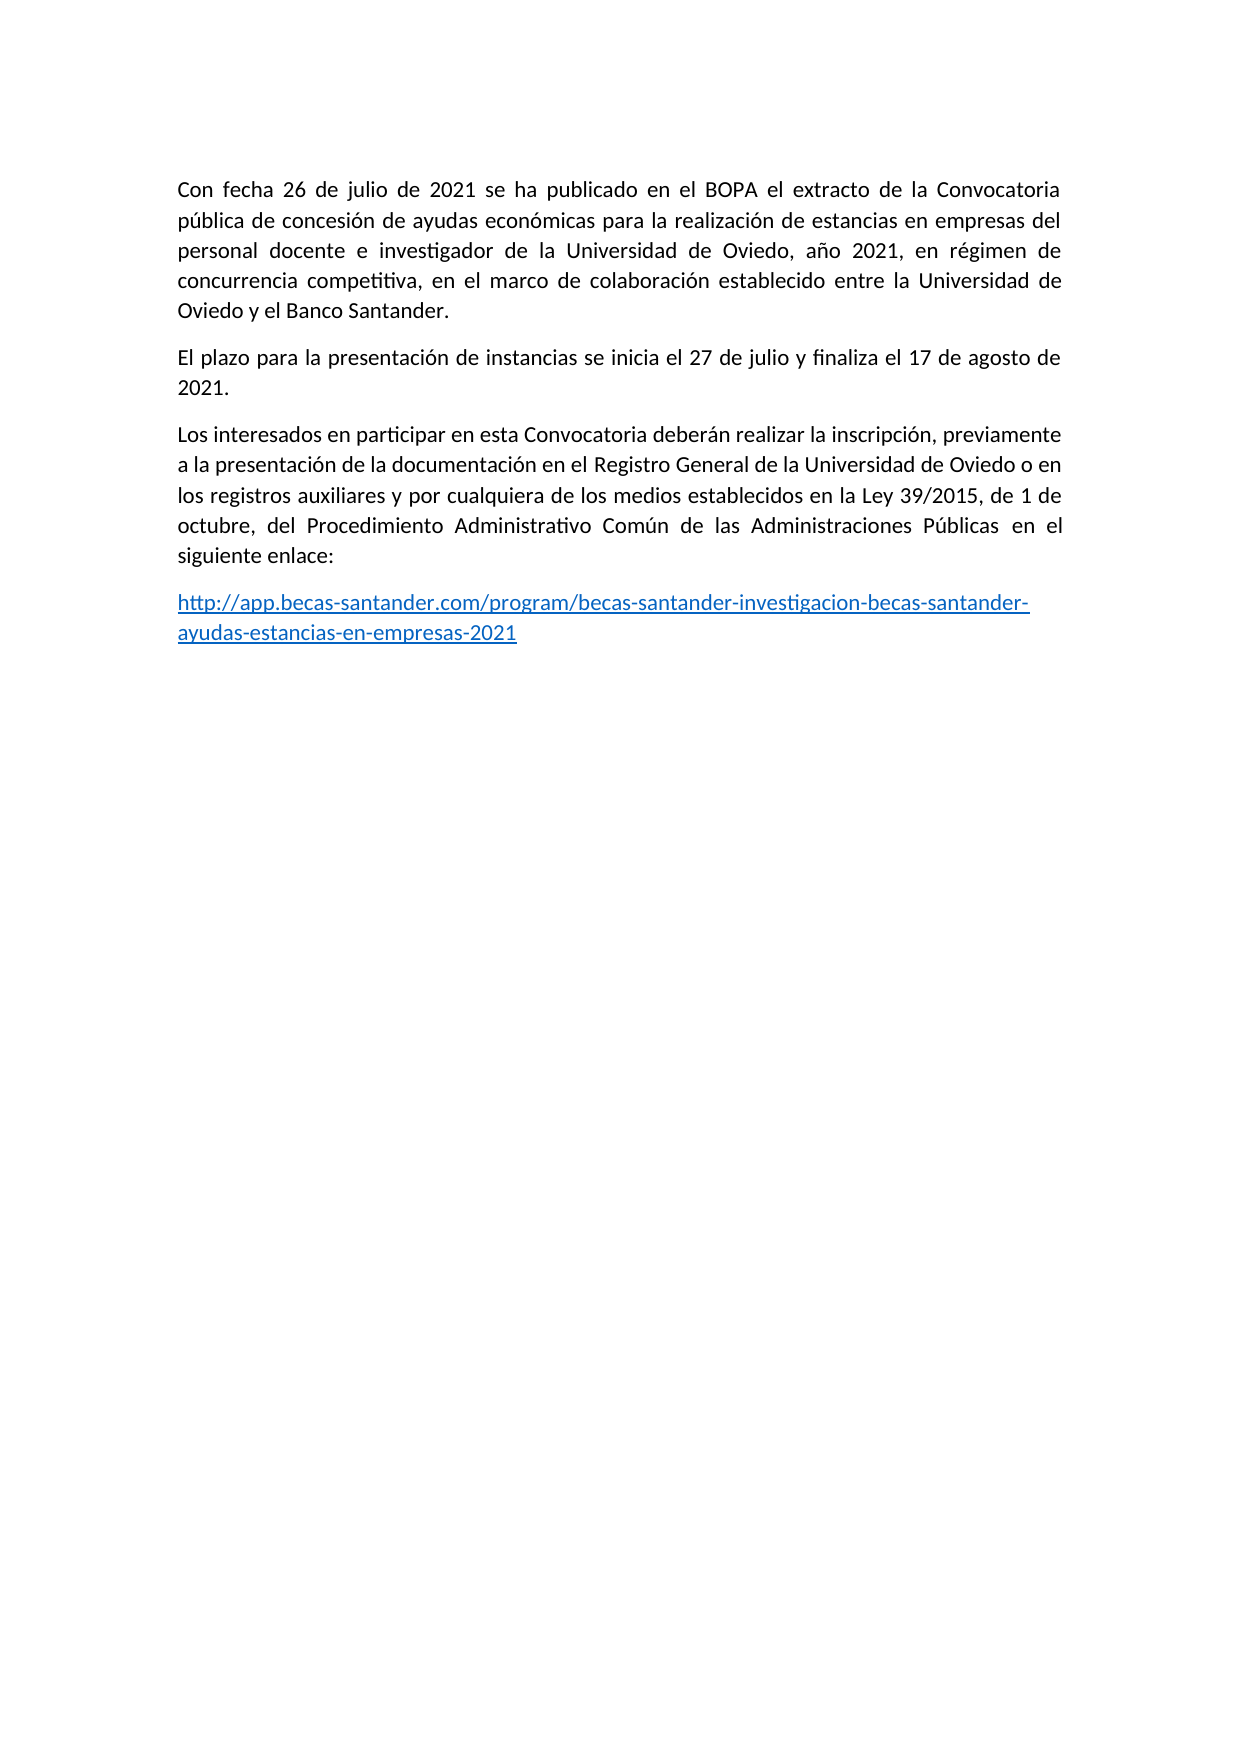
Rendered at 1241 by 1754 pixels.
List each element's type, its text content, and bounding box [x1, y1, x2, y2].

text http://app.becas-santander.com/program/becas-santander-investigacion-becas-santander-ayudas-estancias-en-empresas-2021 [177, 588, 1063, 646]
text Con fecha 26 de julio de 2021 se ha publicado en el BOPA el extracto de la Convocatoria pública de concesión de ayudas económicas para la realización de estancias en empresas del personal docente e investigador de la Universidad de Oviedo, año 2021, en régimen de concurrencia competitiva, en el marco de colaboración establecido entre la Universidad de Oviedo y el Banco Santander. [177, 176, 1063, 324]
text El plazo para la presentación de instancias se inicia el 27 de julio y finaliza el 17 de agosto de 2021. [177, 343, 1063, 402]
text Los interesados en participar en esta Convocatoria deberán realizar la inscripción, previamente a la presentación de la documentación en el Registro General de la Universidad de Oviedo o en los registros auxiliares y por cualquiera de los medios establecidos en la Ley 39/2015, de 1 de octubre, del Procedimiento Administrativo Común de las Administraciones Públicas en el siguiente enlace: [177, 420, 1063, 569]
